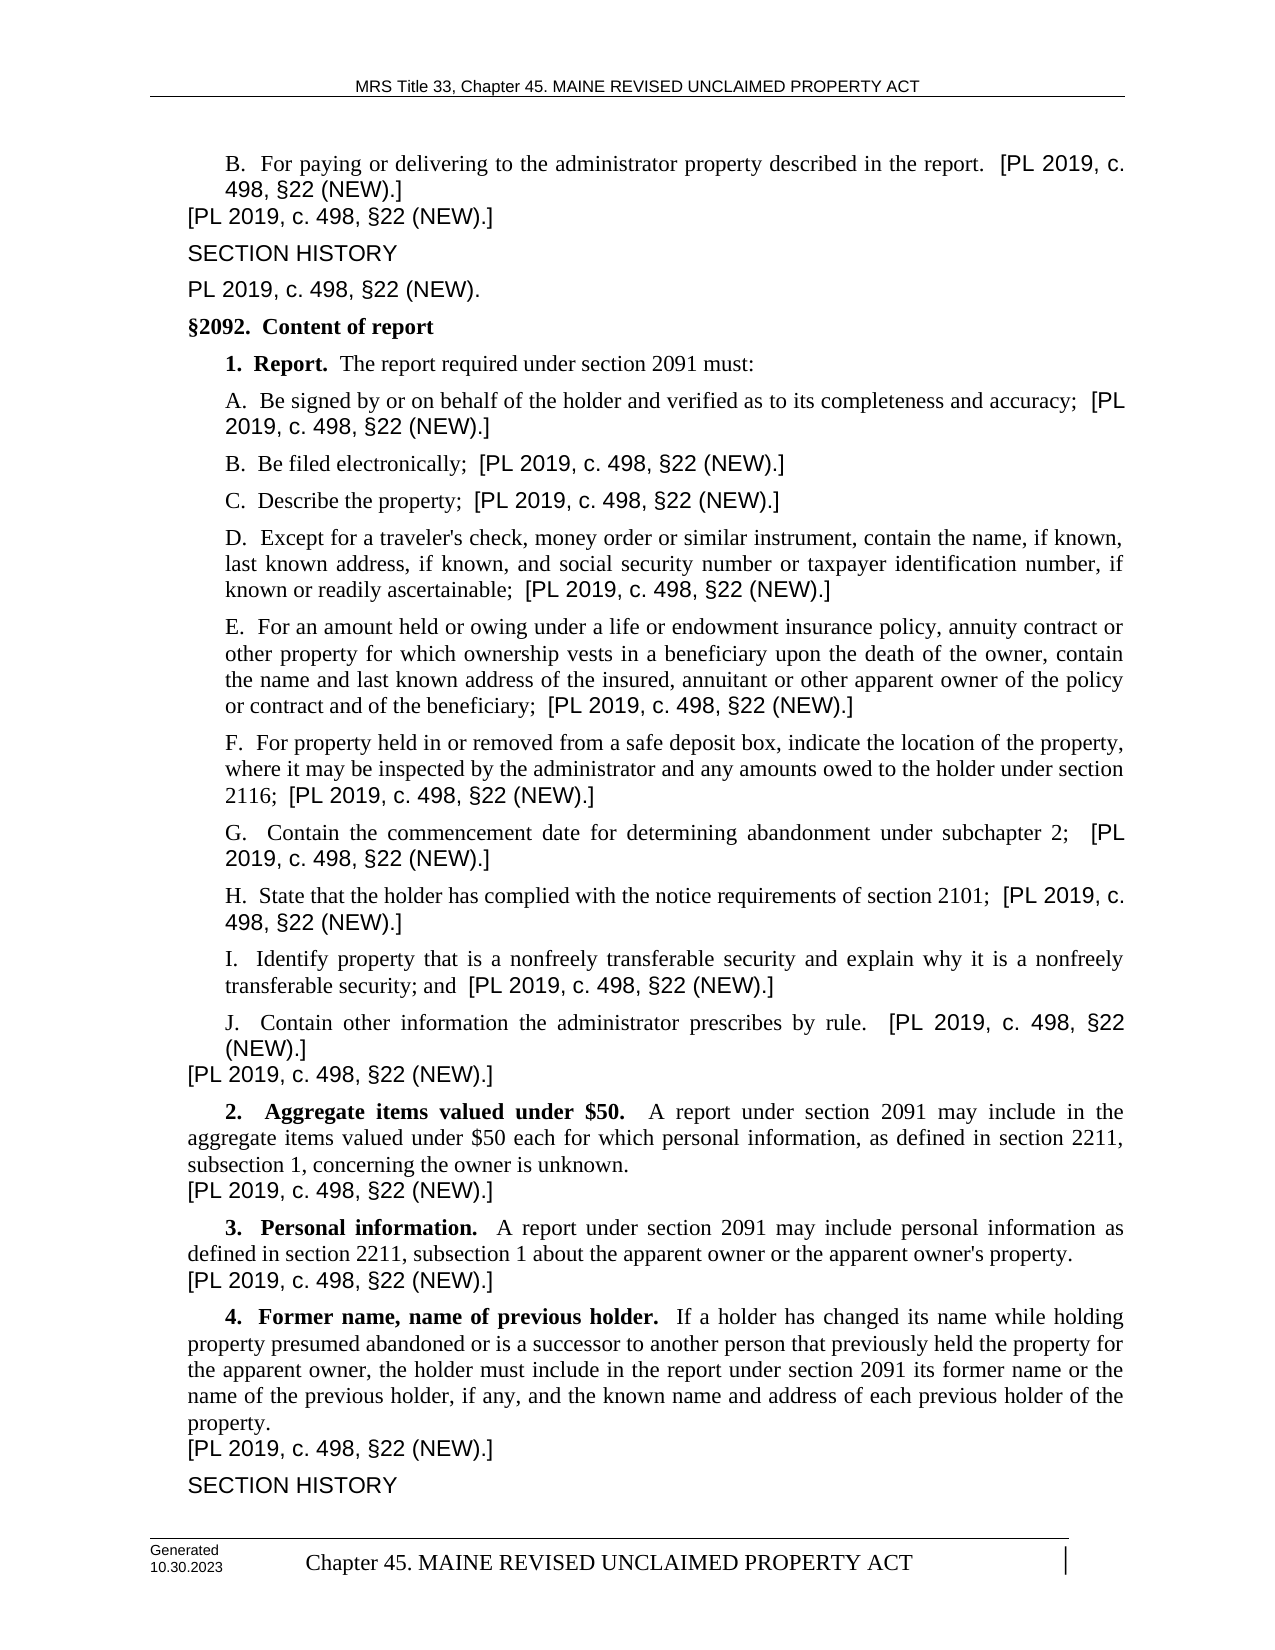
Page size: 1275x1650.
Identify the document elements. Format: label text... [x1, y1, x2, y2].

text 1. Report. The report required under section 2091 must: [187, 350, 1125, 376]
text D. Except for a traveler's check, money order or similar instrument, contain the name, if known, last known address, if known, and social security number or taxpayer identification number, if known or readily ascertainable; [PL 2019, c. 498, §22 (NEW).] [225, 524, 1125, 603]
text E. For an amount held or owing under a life or endowment insurance policy, annuity contract or other property for which ownership vests in a beneficiary upon the death of the owner, contain the name and last known address of the insured, annuitant or other apparent owner of the policy or contract and of the beneficiary; [PL 2019, c. 498, §22 (NEW).] [225, 613, 1125, 719]
text SECTION HISTORY [187, 1472, 1125, 1498]
text [PL 2019, c. 498, §22 (NEW).] [187, 1435, 1125, 1461]
text PL 2019, c. 498, §22 (NEW). [187, 276, 1125, 303]
text B. Be filed electronically; [PL 2019, c. 498, §22 (NEW).] [225, 450, 1125, 476]
text G. Contain the commencement date for determining abandonment under subchapter 2; [PL 2019, c. 498, §22 (NEW).] [225, 819, 1125, 872]
text §2092. Content of report [187, 313, 1125, 339]
text H. State that the holder has complied with the notice requirements of section 2101; [PL 2019, c. 498, §22 (NEW).] [225, 882, 1125, 935]
text F. For property held in or removed from a safe deposit box, indicate the location of the property, where it may be inspected by the administrator and any amounts owed to the holder under section 2116; [PL 2019, c. 498, §22 (NEW).] [225, 729, 1125, 808]
text SECTION HISTORY [187, 239, 1125, 266]
text C. Describe the property; [PL 2019, c. 498, §22 (NEW).] [225, 487, 1125, 513]
text [PL 2019, c. 498, §22 (NEW).] [187, 1061, 1125, 1088]
text A. Be signed by or on behalf of the holder and verified as to its completeness and accuracy; [PL 2019, c. 498, §22 (NEW).] [225, 387, 1125, 439]
text B. For paying or delivering to the administrator property described in the report. [PL 2019, c. 498, §22 (NEW).] [225, 150, 1125, 203]
text J. Contain other information the administrator prescribes by rule. [PL 2019, c. 498, §22 (NEW).] [225, 1008, 1125, 1061]
text [PL 2019, c. 498, §22 (NEW).] [187, 1177, 1125, 1203]
text 3. Personal information. A report under section 2091 may include personal information as defined in section 2211, subsection 1 about the apparent owner or the apparent owner's property. [187, 1214, 1125, 1267]
text 2. Aggregate items valued under $50. A report under section 2091 may include in the aggregate items valued under $50 each for which personal information, as defined in section 2211, subsection 1, concerning the owner is unknown. [187, 1098, 1125, 1177]
text I. Identify property that is a nonfreely transferable security and explain why it is a nonfreely transferable security; and [PL 2019, c. 498, §22 (NEW).] [225, 945, 1125, 998]
text [PL 2019, c. 498, §22 (NEW).] [187, 203, 1125, 229]
text [PL 2019, c. 498, §22 (NEW).] [187, 1267, 1125, 1293]
text 4. Former name, name of previous holder. If a holder has changed its name while holding property presumed abandoned or is a successor to another person that previously held the property for the apparent owner, the holder must include in the report under section 2091 its former name or the name of the previous holder, if any, and the known name and address of each previous holder of the property. [187, 1303, 1125, 1435]
